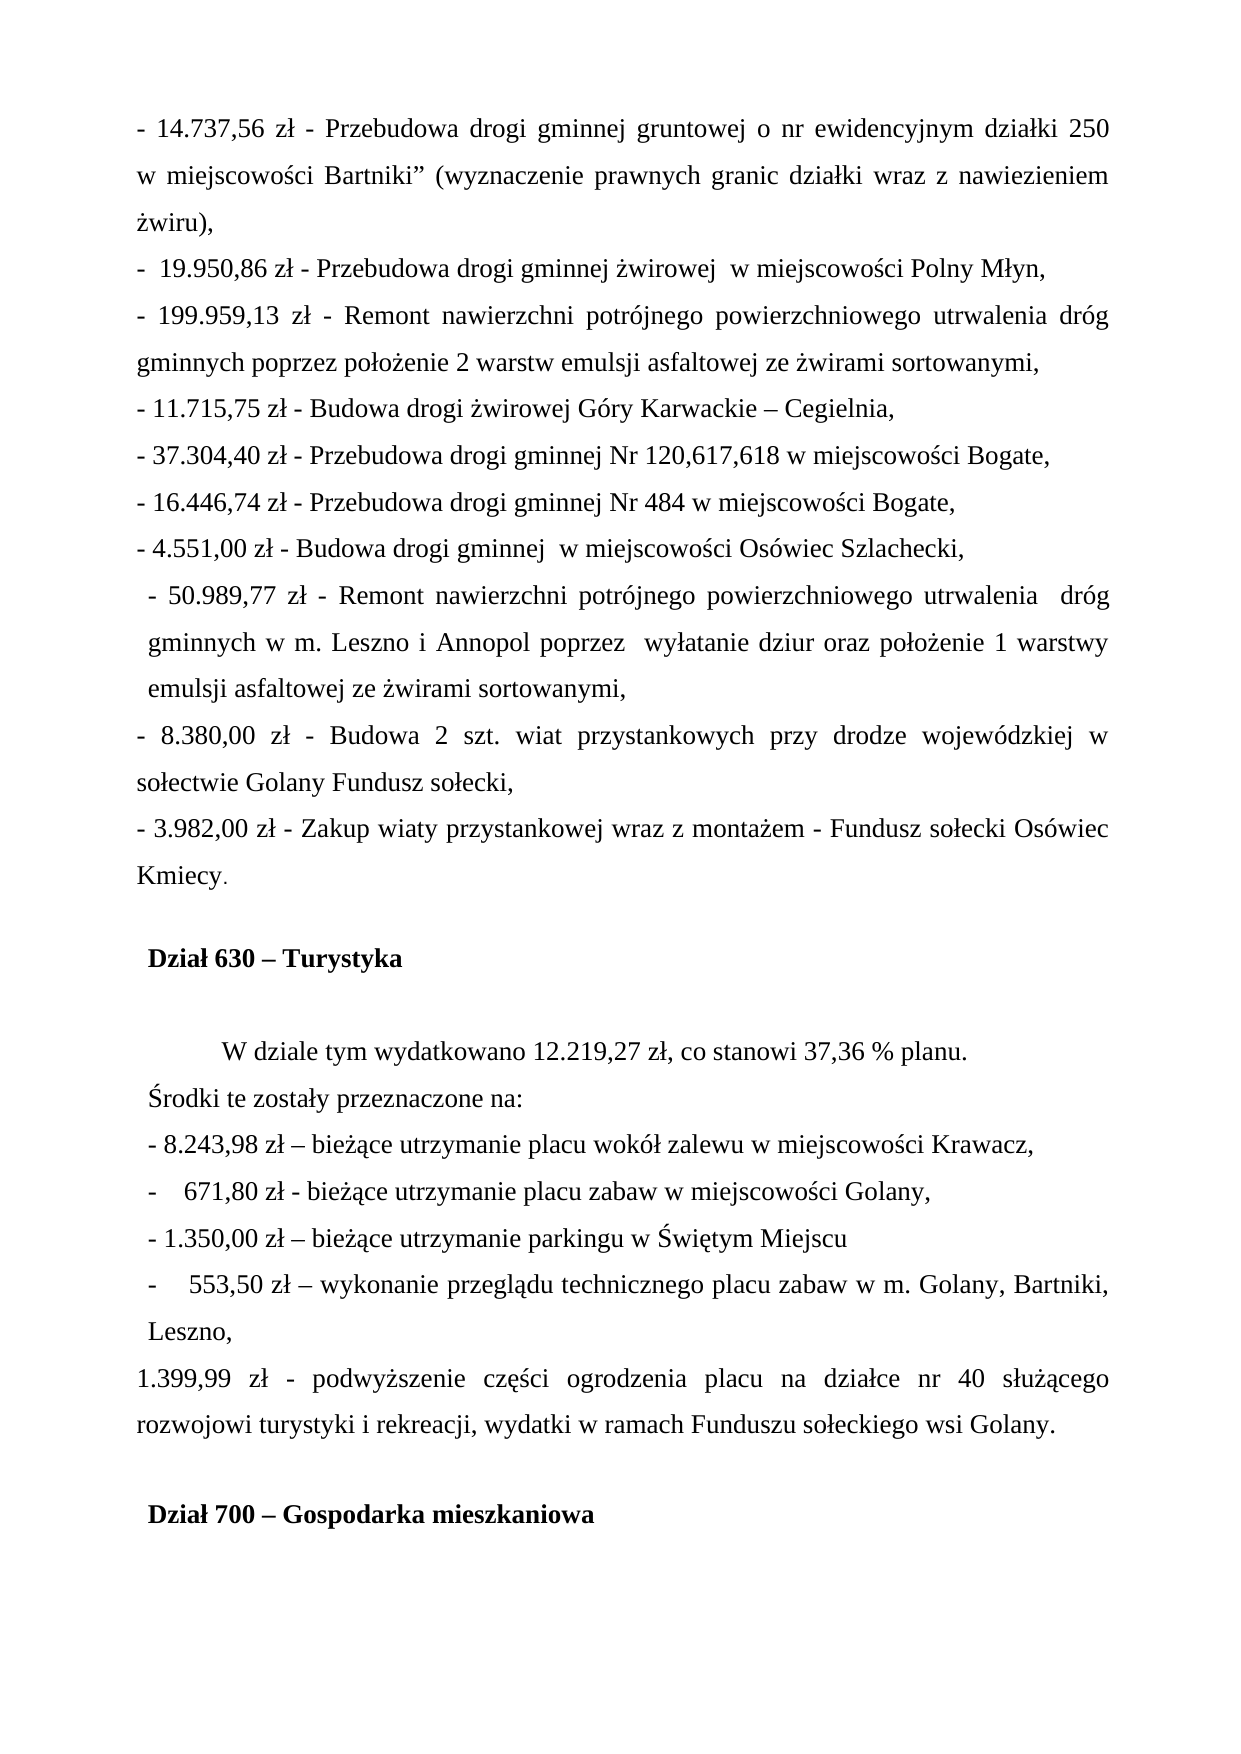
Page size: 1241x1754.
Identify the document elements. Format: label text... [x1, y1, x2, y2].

text - 14.737,56 zł - Przebudowa drogi gminnej gruntowej o nr ewidencyjnym działki 250 w miejscowości Bartniki” (wyznaczenie prawnych granic działki wraz z nawiezieniem żwiru), [136, 112, 1110, 237]
text - 553,50 zł – wykonanie przeglądu technicznego placu zabaw w m. Golany, Bartniki, Leszno, [148, 1268, 1110, 1346]
text - 8.243,98 zł – bieżące utrzymanie placu wokół zalewu w miejscowości Krawacz, [148, 1128, 1110, 1159]
text - 19.950,86 zł - Przebudowa drogi gminnej żwirowej w miejscowości Polny Młyn, [136, 252, 1110, 283]
text - 37.304,40 zł - Przebudowa drogi gminnej Nr 120,617,618 w miejscowości Bogate, [136, 439, 1110, 470]
text - 16.446,74 zł - Przebudowa drogi gminnej Nr 484 w miejscowości Bogate, [136, 486, 1110, 517]
text - 671,80 zł - bieżące utrzymanie placu zabaw w miejscowości Golany, [148, 1175, 1110, 1206]
text - 4.551,00 zł - Budowa drogi gminnej w miejscowości Osówiec Szlachecki, [136, 532, 1110, 563]
text Środki te zostały przeznaczone na: [148, 1082, 1110, 1113]
text - 8.380,00 zł - Budowa 2 szt. wiat przystankowych przy drodze wojewódzkiej w sołectwie Golany Fundusz sołecki, [136, 719, 1110, 797]
text 1.399,99 zł - podwyższenie części ogrodzenia placu na działce nr 40 służącego rozwojowi turystyki i rekreacji, wydatki w ramach Funduszu sołeckiego wsi Golany. [136, 1362, 1110, 1439]
text - 1.350,00 zł – bieżące utrzymanie parkingu w Świętym Miejscu [148, 1222, 1110, 1253]
text - 3.982,00 zł - Zakup wiaty przystankowej wraz z montażem - Fundusz sołecki Osówiec Kmiecy. [136, 812, 1110, 890]
text Dział 630 – Turystyka [148, 942, 1110, 973]
text - 50.989,77 zł - Remont nawierzchni potrójnego powierzchniowego utrwalenia dróg gminnych w m. Leszno i Annopol poprzez wyłatanie dziur oraz położenie 1 warstwy emulsji asfaltowej ze żwirami sortowanymi, [148, 579, 1110, 703]
text Dział 700 – Gospodarka mieszkaniowa [148, 1498, 1110, 1529]
text - 11.715,75 zł - Budowa drogi żwirowej Góry Karwackie – Cegielnia, [136, 392, 1110, 423]
text - 199.959,13 zł - Remont nawierzchni potrójnego powierzchniowego utrwalenia dróg gminnych poprzez położenie 2 warstw emulsji asfaltowej ze żwirami sortowanymi, [136, 299, 1110, 377]
text W dziale tym wydatkowano 12.219,27 zł, co stanowi 37,36 % planu. [148, 1035, 1110, 1066]
